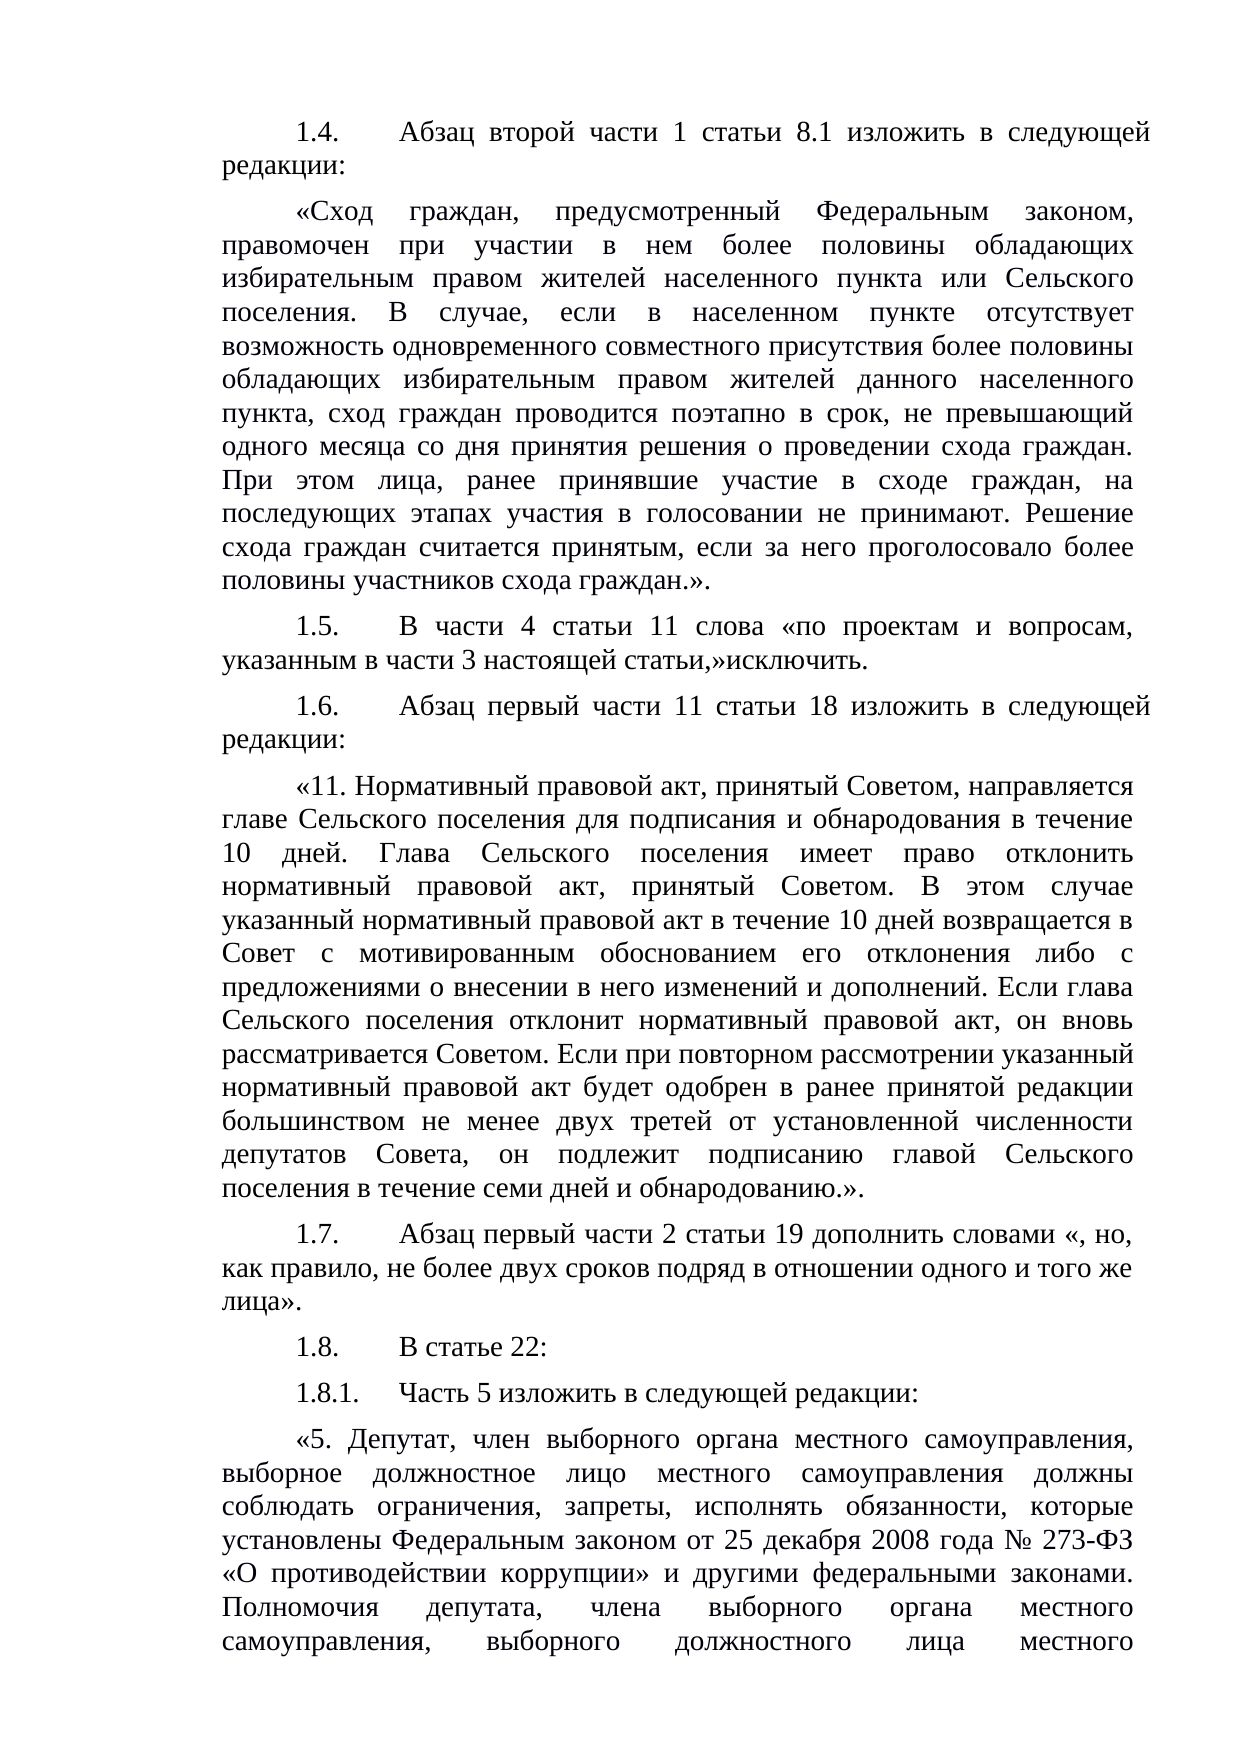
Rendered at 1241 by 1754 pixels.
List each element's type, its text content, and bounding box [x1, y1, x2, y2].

list Абзац второй части 1 статьи 8.1 изложить в следующей редакции: [222, 114, 1152, 181]
list Абзац первый части 11 статьи 18 изложить в следующей редакции: [222, 688, 1152, 755]
list Абзац первый части 2 статьи 19 дополнить словами «, но, как правило, не более двух сроков подряд в отношении одного и того же лица». [222, 1216, 1133, 1317]
text «Сход граждан, предусмотренный Федеральным законом, правомочен при участии в нем более половины обладающих избирательным правом жителей населенного пункта или Сельского поселения. В случае, если в населенном пункте отсутствует возможность одновременного совместного присутствия более половины обладающих избирательным правом жителей данного населенного пункта, сход граждан проводится поэтапно в срок, не превышающий одного месяца со дня принятия решения о проведении схода граждан. При этом лица, ранее принявшие участие в сходе граждан, на последующих этапах участия в голосовании не принимают. Решение схода граждан считается принятым, если за него проголосовало более половины участников схода граждан.». [222, 193, 1134, 596]
list В части 4 статьи 11 слова «по проектам и вопросам, указанным в части 3 настоящей статьи,»исключить. [222, 608, 1134, 676]
list В статье 22: [222, 1329, 1152, 1363]
text «11. Нормативный правовой акт, принятый Советом, направляется главе Сельского поселения для подписания и обнародования в течение 10 дней. Глава Сельского поселения имеет право отклонить нормативный правовой акт, принятый Советом. В этом случае указанный нормативный правовой акт в течение 10 дней возвращается в Совет с мотивированным обоснованием его отклонения либо с предложениями о внесении в него изменений и дополнений. Если глава Сельского поселения отклонит нормативный правовой акт, он вновь рассматривается Советом. Если при повторном рассмотрении указанный нормативный правовой акт будет одобрен в ранее принятой редакции большинством не менее двух третей от установленной численности депутатов Совета, он подлежит подписанию главой Сельского поселения в течение семи дней и обнародованию.». [222, 768, 1134, 1204]
list Часть 5 изложить в следующей редакции: [222, 1375, 1152, 1409]
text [222, 1421, 1134, 1656]
